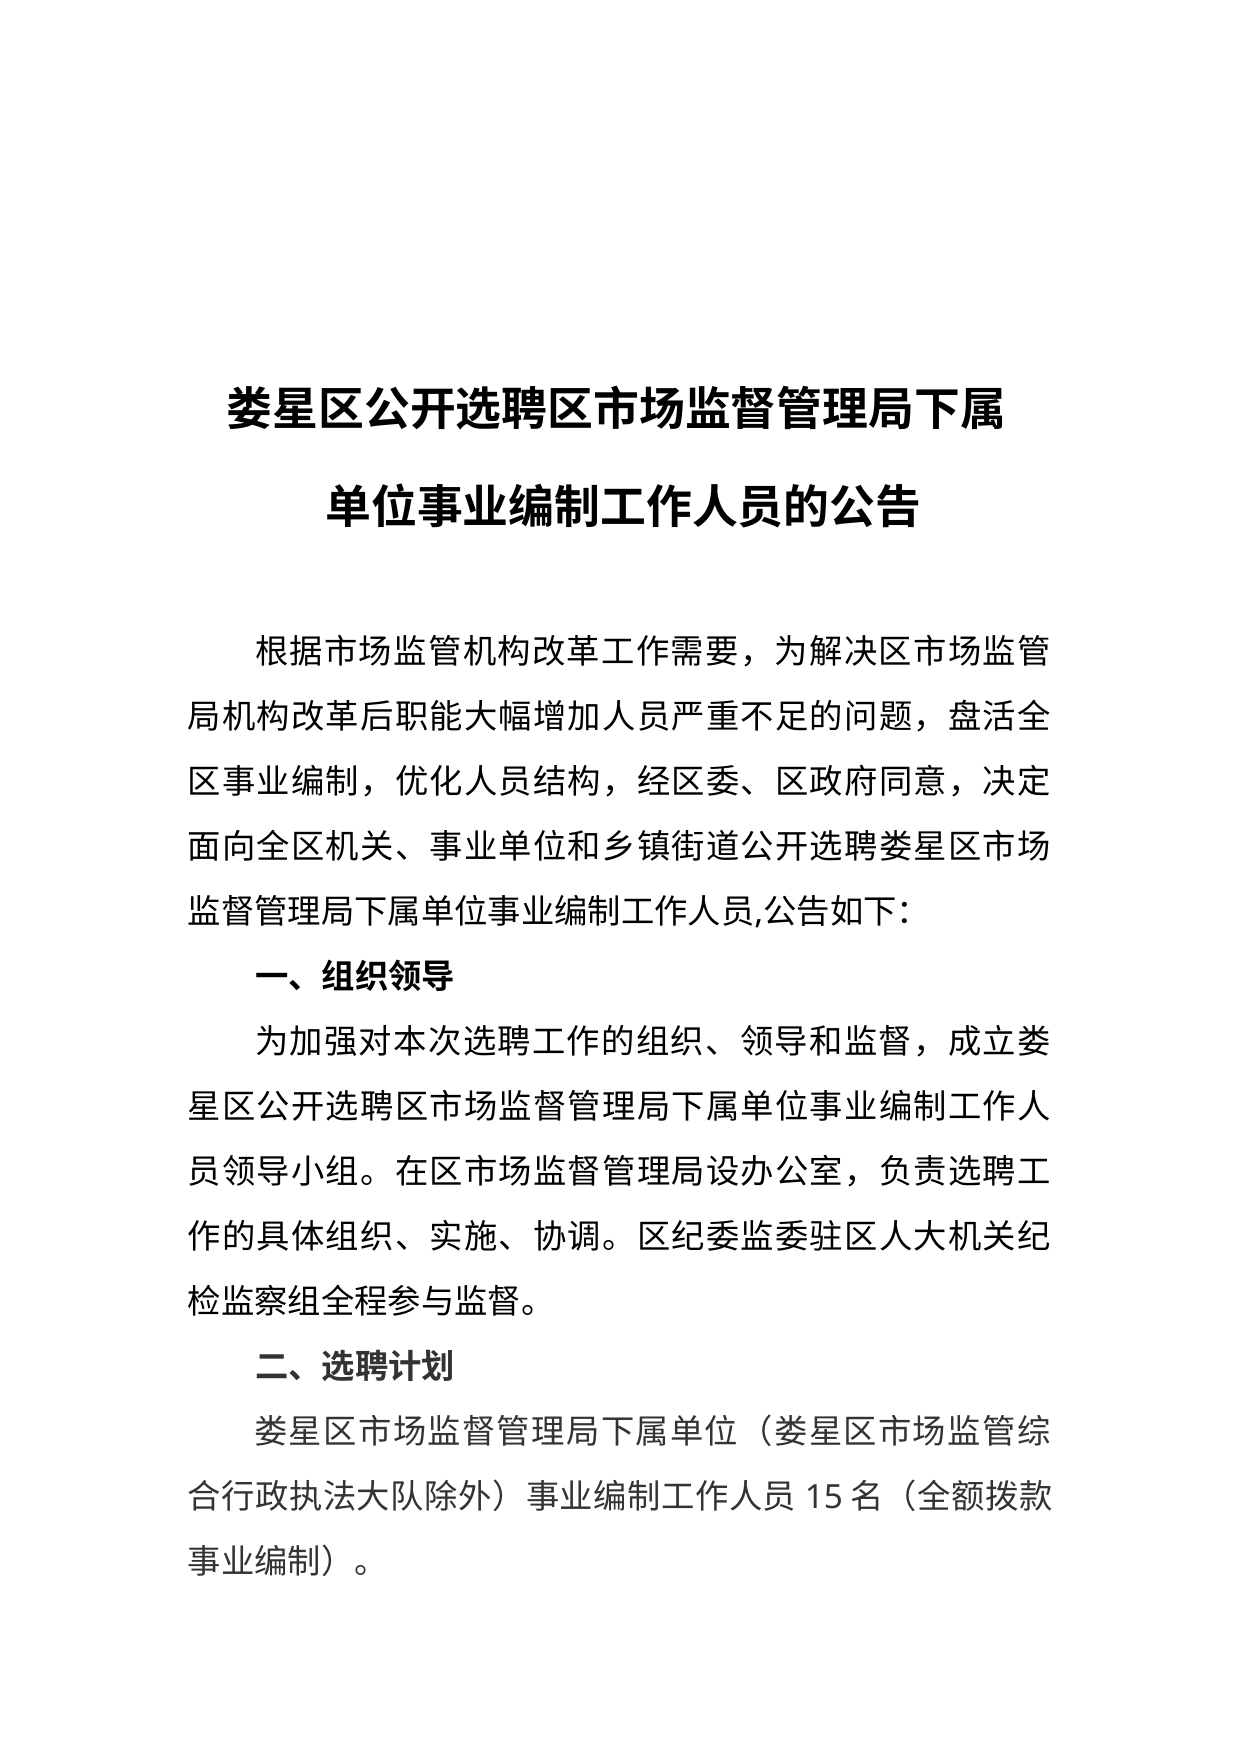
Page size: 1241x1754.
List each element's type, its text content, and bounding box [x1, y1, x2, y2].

text 一、组织领导 [187, 942, 1053, 1007]
text 娄星区公开选聘区市场监督管理局下属 [226, 357, 1053, 454]
text 二、选聘计划 [187, 1332, 1053, 1397]
text 单位事业编制工作人员的公告 [187, 454, 1053, 552]
text 为加强对本次选聘工作的组织、领导和监督，成立娄星区公开选聘区市场监督管理局下属单位事业编制工作人员领导小组。在区市场监督管理局设办公室，负责选聘工作的具体组织、实施、协调。区纪委监委驻区人大机关纪检监察组全程参与监督。 [187, 1007, 1053, 1332]
text 根据市场监管机构改革工作需要，为解决区市场监管局机构改革后职能大幅增加人员严重不足的问题，盘活全区事业编制，优化人员结构，经区委、区政府同意，决定面向全区机关、事业单位和乡镇街道公开选聘娄星区市场监督管理局下属单位事业编制工作人员,公告如下： [187, 617, 1053, 942]
text 娄星区市场监督管理局下属单位（娄星区市场监管综合行政执法大队除外）事业编制工作人员15名（全额拨款事业编制）。 [187, 1397, 1053, 1592]
